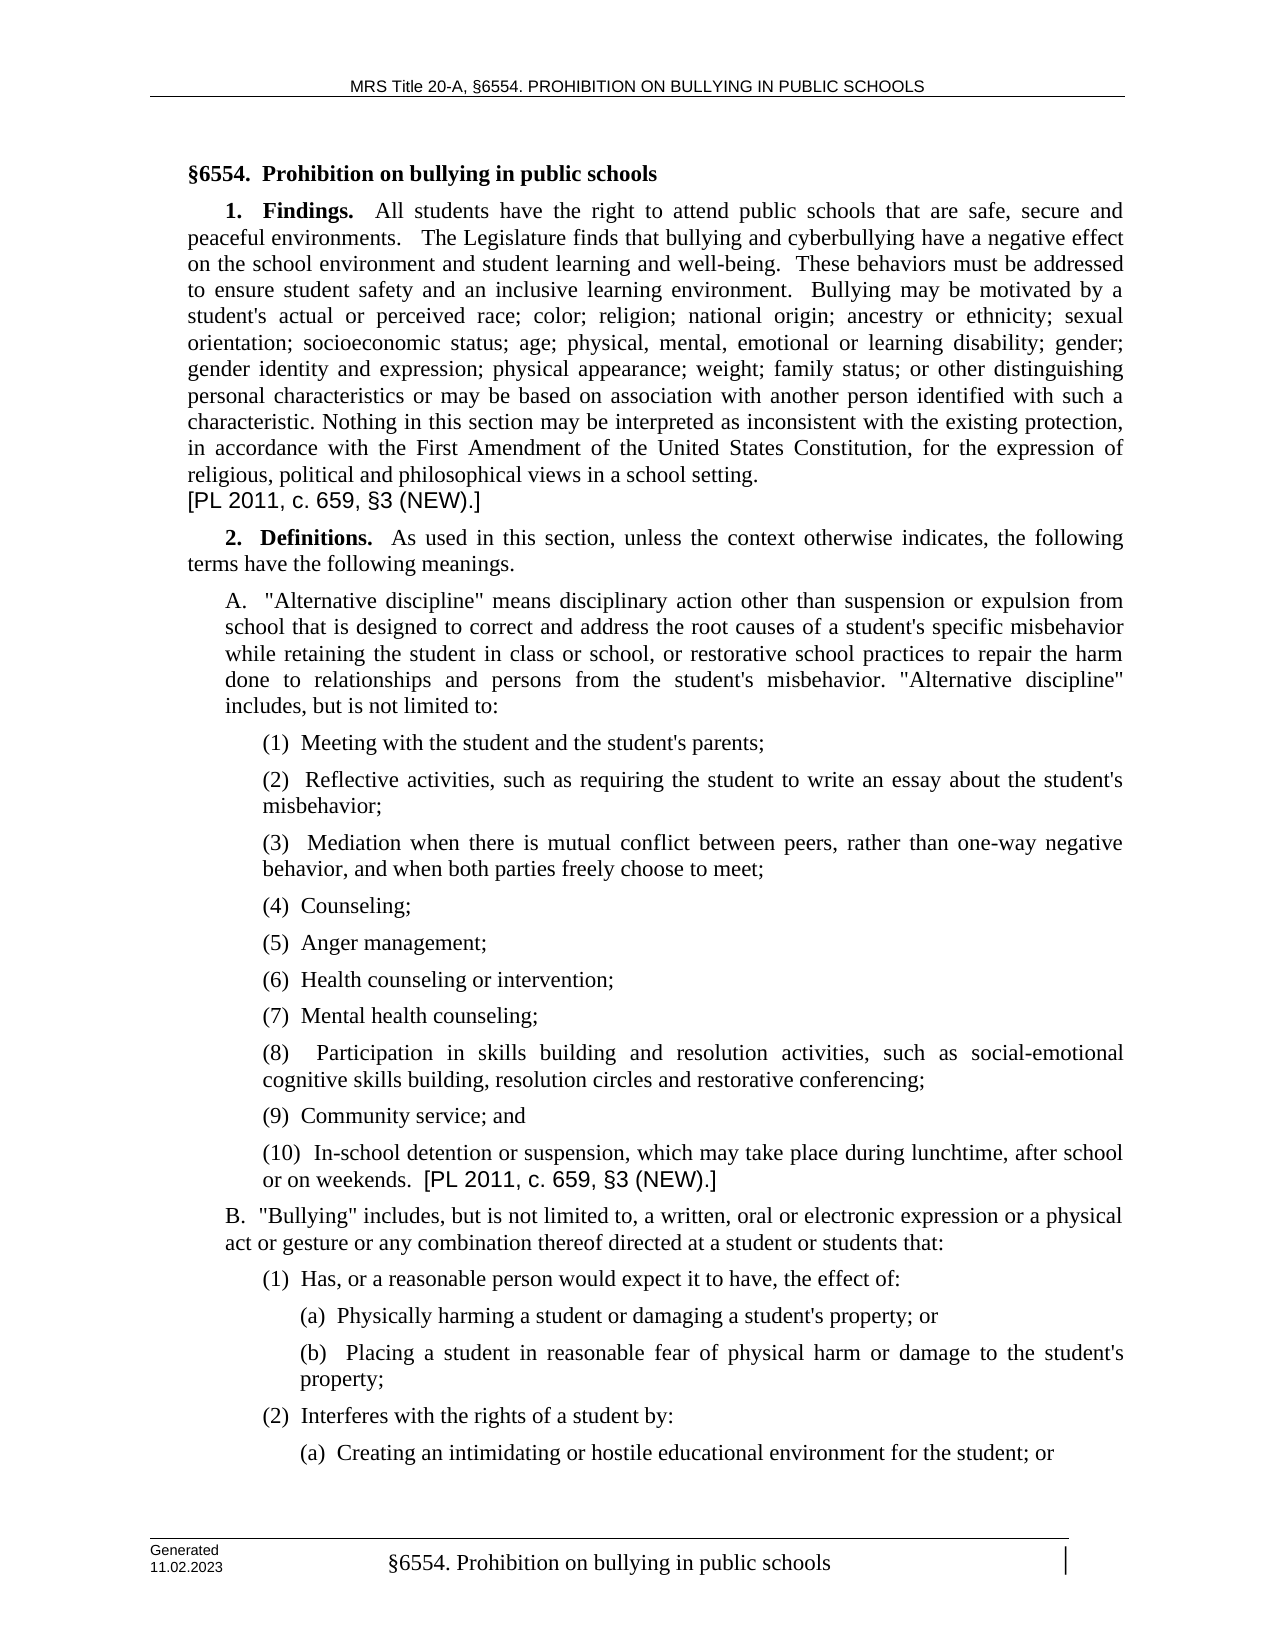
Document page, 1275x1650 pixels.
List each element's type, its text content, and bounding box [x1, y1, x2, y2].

text (1) Meeting with the student and the student's parents; [262, 729, 1125, 756]
text 1. Findings. All students have the right to attend public schools that are safe, secure and peaceful environments. The Legislature finds that bullying and cyberbullying have a negative effect on the school environment and student learning and well-being. These behaviors must be addressed to ensure student safety and an inclusive learning environment. Bullying may be motivated by a student's actual or perceived race; color; religion; national origin; ancestry or ethnicity; sexual orientation; socioeconomic status; age; physical, mental, emotional or learning disability; gender; gender identity and expression; physical appearance; weight; family status; or other distinguishing personal characteristics or may be based on association with another person identified with such a characteristic. Nothing in this section may be interpreted as inconsistent with the existing protection, in accordance with the First Amendment of the United States Constitution, for the expression of religious, political and philosophical views in a school setting. [187, 197, 1125, 487]
text (b) Placing a student in reasonable fear of physical harm or damage to the student's property; [300, 1339, 1125, 1392]
text §6554. Prohibition on bullying in public schools [187, 160, 1125, 187]
text 2. Definitions. As used in this section, unless the context otherwise indicates, the following terms have the following meanings. [187, 524, 1125, 577]
text B. "Bullying" includes, but is not limited to, a written, oral or electronic expression or a physical act or gesture or any combination thereof directed at a student or students that: [225, 1202, 1125, 1255]
text (1) Has, or a reasonable person would expect it to have, the effect of: [262, 1266, 1125, 1292]
text [PL 2011, c. 659, §3 (NEW).] [187, 487, 1125, 513]
text (3) Mediation when there is mutual conflict between peers, rather than one-way negative behavior, and when both parties freely choose to meet; [262, 829, 1125, 882]
text (6) Health counseling or intervention; [262, 966, 1125, 992]
text (a) Creating an intimidating or hostile educational environment for the student; or [300, 1439, 1125, 1465]
text (10) In-school detention or suspension, which may take place during lunchtime, after school or on weekends. [PL 2011, c. 659, §3 (NEW).] [262, 1139, 1125, 1192]
text (2) Interferes with the rights of a student by: [262, 1402, 1125, 1428]
text (5) Anger management; [262, 929, 1125, 955]
text (4) Counseling; [262, 892, 1125, 918]
text (2) Reflective activities, such as requiring the student to write an essay about the student's misbehavior; [262, 766, 1125, 819]
text (a) Physically harming a student or damaging a student's property; or [300, 1302, 1125, 1329]
text (8) Participation in skills building and resolution activities, such as social-emotional cognitive skills building, resolution circles and restorative conferencing; [262, 1039, 1125, 1092]
text (9) Community service; and [262, 1102, 1125, 1129]
text A. "Alternative discipline" means disciplinary action other than suspension or expulsion from school that is designed to correct and address the root causes of a student's specific misbehavior while retaining the student in class or school, or restorative school practices to repair the harm done to relationships and persons from the student's misbehavior. "Alternative discipline" includes, but is not limited to: [225, 587, 1125, 719]
text (7) Mental health counseling; [262, 1002, 1125, 1029]
